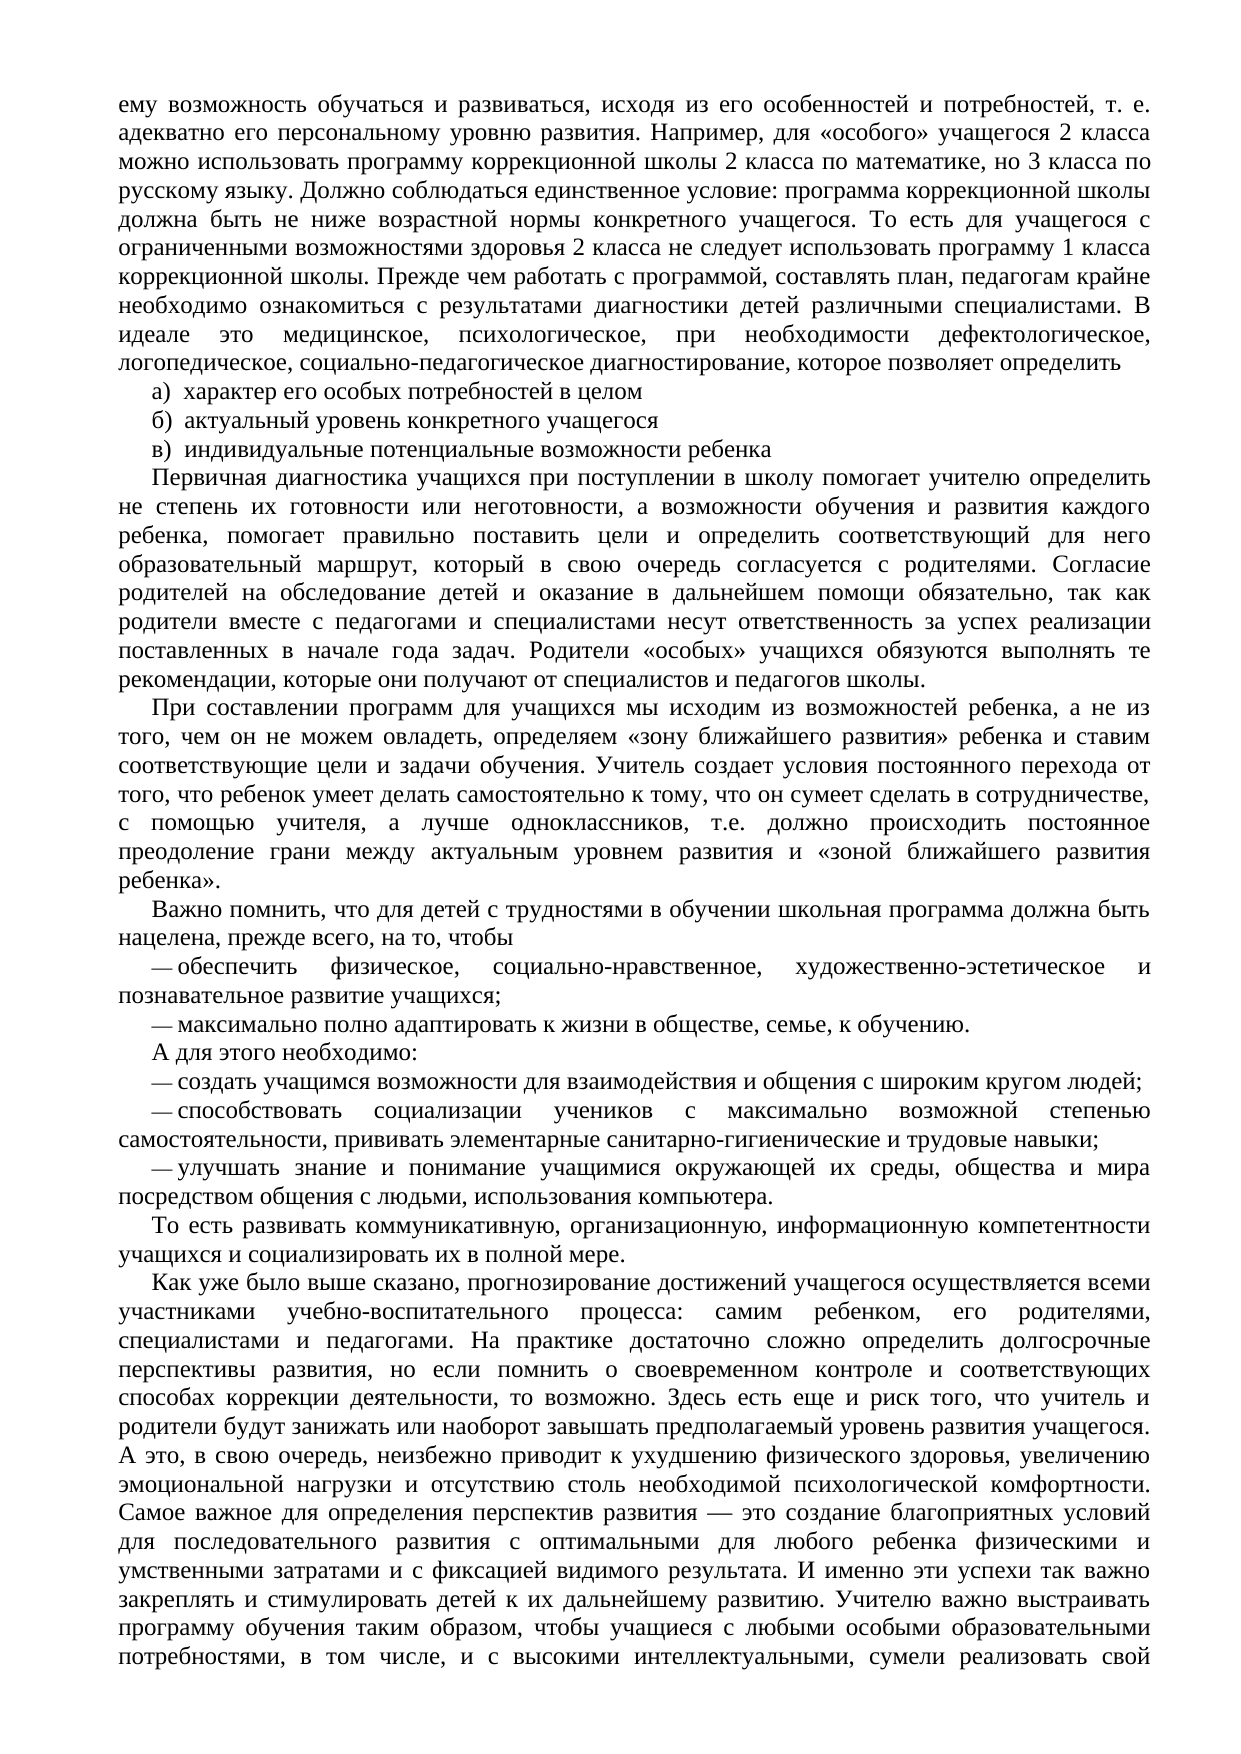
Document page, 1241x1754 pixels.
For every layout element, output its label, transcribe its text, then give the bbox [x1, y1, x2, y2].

list обеспечить физическое, социально-нравственное, художественно-эстетическое и познавательное развитие учащихся; [118, 951, 1152, 1009]
text Первичная диагностика учащихся при поступлении в школу помогает учителю определить не степень их готовности или неготовности, а возможности обучения и развития каждого ребенка, помогает правильно поставить цели и определить соответствующий для него образовательный маршрут, который в свою очередь согласуется с родителями. Согласие родителей на обследование детей и оказание в дальнейшем помощи обязательно, так как родители вместе с педагогами и специалистами несут ответственность за успех реализации поставленных в начале года задач. Родители «особых» учащихся обязуются выполнять те рекомендации, которые они получают от специалистов и педагогов школы. [118, 462, 1152, 692]
text При составлении программ для учащихся мы исходим из возможностей ребенка, а не из того, чем он не можем овладеть, определяем «зону ближайшего развития» ребенка и ставим соответствующие цели и задачи обучения. Учитель создает условия постоянного перехода от того, что ребенок умеет делать самостоятельно к тому, что он сумеет сделать в сотрудничестве, с помощью учителя, а лучше одноклассников, т.е. должно происходить постоянное преодоление грани между актуальным уровнем развития и «зоной ближайшего развития ребенка». [118, 692, 1152, 894]
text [118, 89, 1152, 376]
text Важно помнить, что для детей с трудностями в обучении школьная программа должна быть нацелена, прежде всего, на то, чтобы [118, 894, 1152, 951]
list максимально полно адаптировать к жизни в обществе, семье, к обучению. [118, 1009, 1152, 1037]
text б) актуальный уровень конкретного учащегося [118, 405, 1152, 434]
text в) индивидуальные потенциальные возможности ребенка [118, 434, 1152, 462]
list улучшать знание и понимание учащимися окружающей их среды, общества и мира посредством общения с людьми, использования компьютера. [118, 1152, 1152, 1210]
text а) характер его особых потребностей в целом [118, 376, 1152, 405]
text То есть развивать коммуникативную, организационную, информационную компетентности учащихся и социализировать их в полной мере. [118, 1210, 1152, 1267]
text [118, 1267, 1152, 1670]
list способствовать социализации учеников с максимально возможной степенью самостоятельности, прививать элементарные санитарно-гигиенические и трудовые навыки; [118, 1095, 1152, 1152]
text А для этого необходимо: [118, 1037, 1152, 1066]
list создать учащимся возможности для взаимодействия и общения с широким кругом людей; [118, 1066, 1152, 1095]
